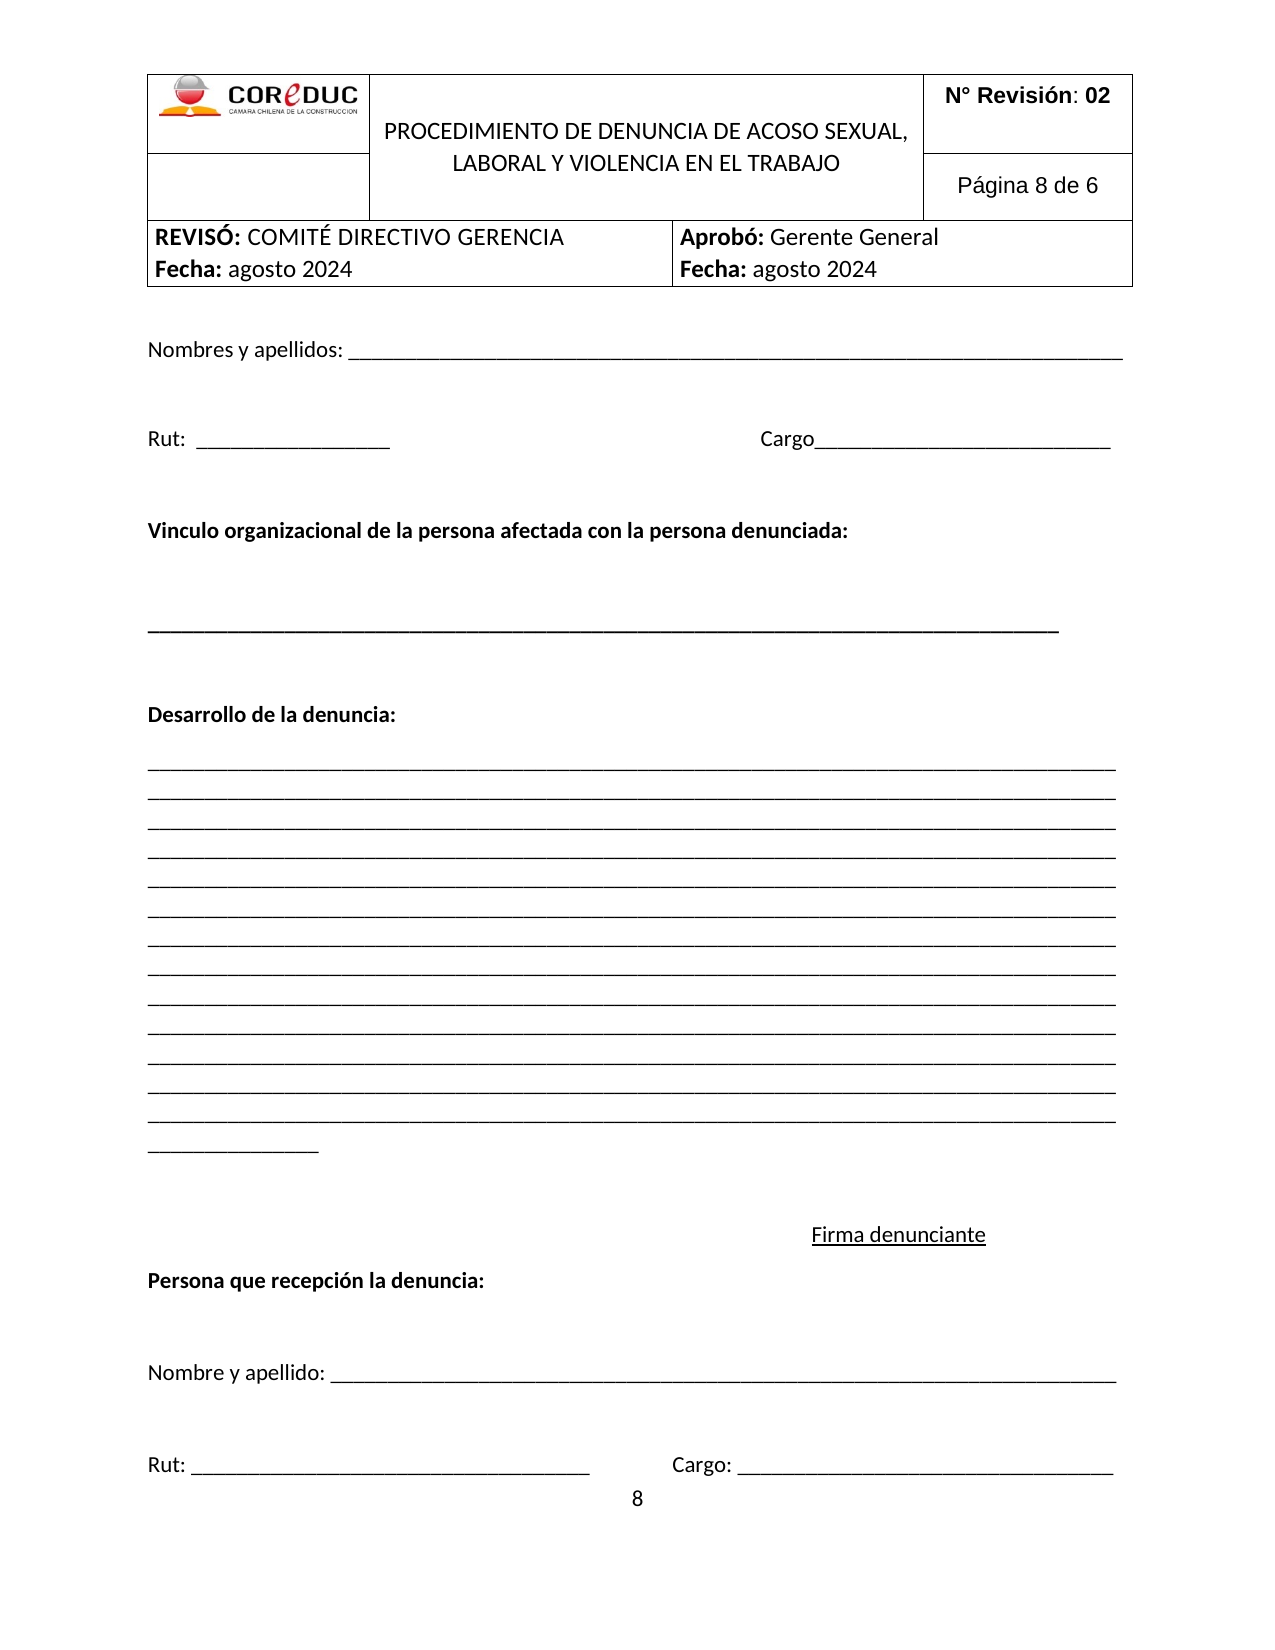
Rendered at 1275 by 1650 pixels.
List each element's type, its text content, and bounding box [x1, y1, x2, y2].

text Rut: _________________ Cargo__________________________ [148, 424, 1127, 452]
picture [159, 75, 358, 117]
text Nombre y apellido: _____________________________________________________________________ [148, 1358, 1127, 1386]
text Vinculo organizacional de la persona afectada con la persona denunciada: [148, 516, 1127, 544]
text ________________________________________________________________________________ [148, 608, 1127, 636]
text Firma denunciante [738, 1220, 1127, 1248]
text Desarrollo de la denuncia: [148, 700, 1127, 728]
text Nombres y apellidos: ____________________________________________________________________ [148, 336, 1127, 364]
text ________________________________________________________________________________________________________________________________________________________________________________________________________________________________________________________________________________________________________________________________________________________________________________________________________________________________________________________________________________________________________________________________________________________________________________________________________________________________________________________________________________________________________________________________________________________________________________________________________________________________________________________________________________________________________________________________________________________________________________________________________________________________________________________________________________________________________________________________________________________________ [148, 746, 1127, 1156]
text Rut: ___________________________________ Cargo: _________________________________ [148, 1450, 1127, 1478]
text Persona que recepción la denuncia: [148, 1266, 1127, 1294]
